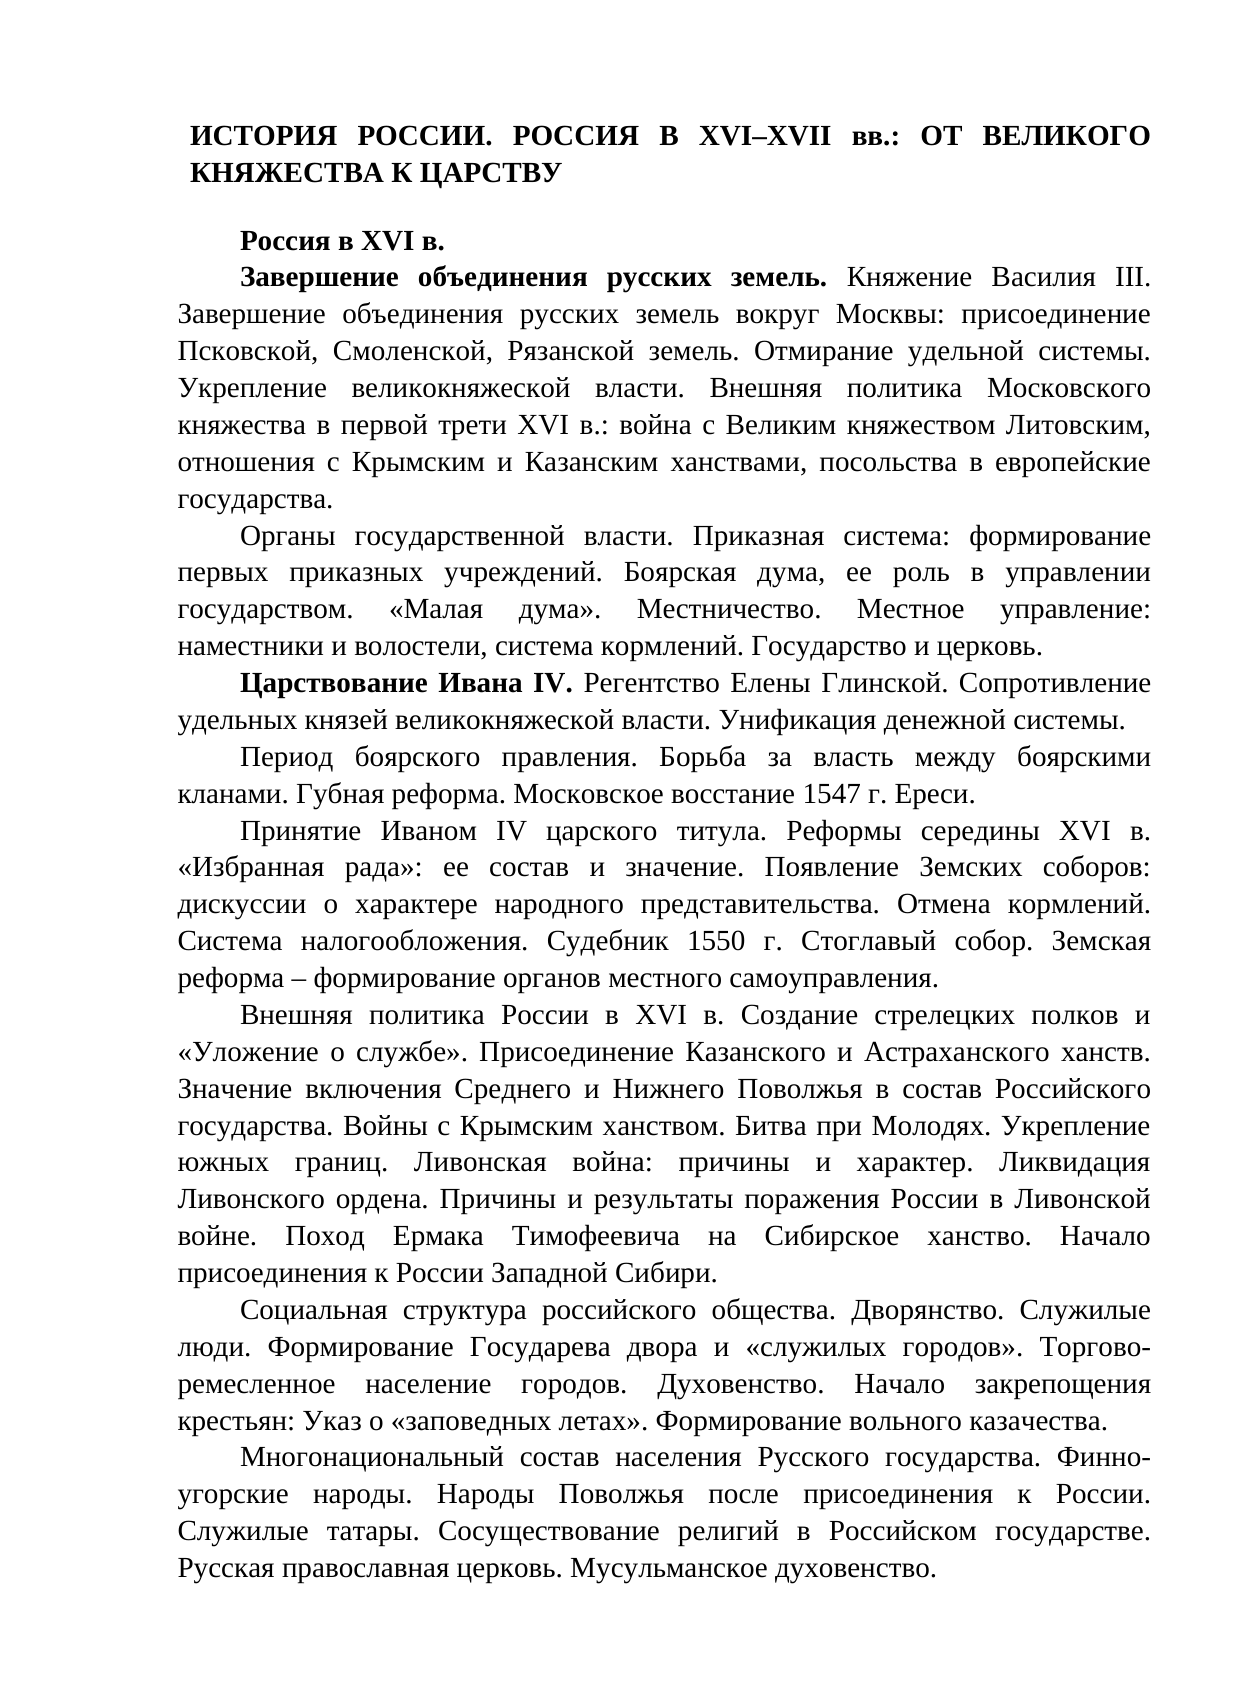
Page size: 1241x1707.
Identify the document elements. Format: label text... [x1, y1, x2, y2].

text Завершение объединения русских земель. Княжение Василия III. Завершение объединения русских земель вокруг Москвы: присоединение Псковской, Смоленской, Рязанской земель. Отмирание удельной системы. Укрепление великокняжеской власти. Внешняя политика Московского княжества в первой трети XVI в.: война с Великим княжеством Литовским, отношения с Крымским и Казанским ханствами, посольства в европейские государства. [177, 259, 1152, 514]
text Внешняя политика России в XVI в. Создание стрелецких полков и «Уложение о службе». Присоединение Казанского и Астраханского ханств. Значение включения Среднего и Нижнего Поволжья в состав Российского государства. Войны с Крымским ханством. Битва при Молодях. Укрепление южных границ. Ливонская война: причины и характер. Ликвидация Ливонского ордена. Причины и результаты поражения России в Ливонской войне. Поход Ермака Тимофеевича на Сибирское ханство. Начало присоединения к России Западной Сибири. [177, 997, 1152, 1289]
text Социальная структура российского общества. Дворянство. Служилые люди. Формирование Государева двора и «служилых городов». Торгово-ремесленное население городов. Духовенство. Начало закрепощения крестьян: Указ о «заповедных летах». Формирование вольного казачества. [177, 1292, 1152, 1436]
text Многонациональный состав населения Русского государства. Финно-угорские народы. Народы Поволжья после присоединения к России. Служилые татары. Сосуществование религий в Российском государстве. Русская православная церковь. Мусульманское духовенство. [177, 1439, 1152, 1584]
text Органы государственной власти. Приказная система: формирование первых приказных учреждений. Боярская дума, ее роль в управлении государством. «Малая дума». Местничество. Местное управление: наместники и волостели, система кормлений. Государство и церковь. [177, 518, 1152, 662]
text ИСТОРИЯ РОССИИ. РОССИЯ В XVI–XVII вв.: ОТ ВЕЛИКОГО КНЯЖЕСТВА К ЦАРСТВУ [190, 118, 1152, 188]
text Период боярского правления. Борьба за власть между боярскими кланами. Губная реформа. Московское восстание 1547 г. Ереси. [177, 739, 1152, 809]
text Царствование Ивана IV. Регентство Елены Глинской. Сопротивление удельных князей великокняжеской власти. Унификация денежной системы. [177, 665, 1152, 736]
text Россия в XVI в. [177, 223, 1152, 256]
text Принятие Иваном IV царского титула. Реформы середины XVI в. «Избранная рада»: ее состав и значение. Появление Земских соборов: дискуссии о характере народного представительства. Отмена кормлений. Система налогообложения. Судебник 1550 г. Стоглавый собор. Земская реформа – формирование органов местного самоуправления. [177, 813, 1152, 994]
